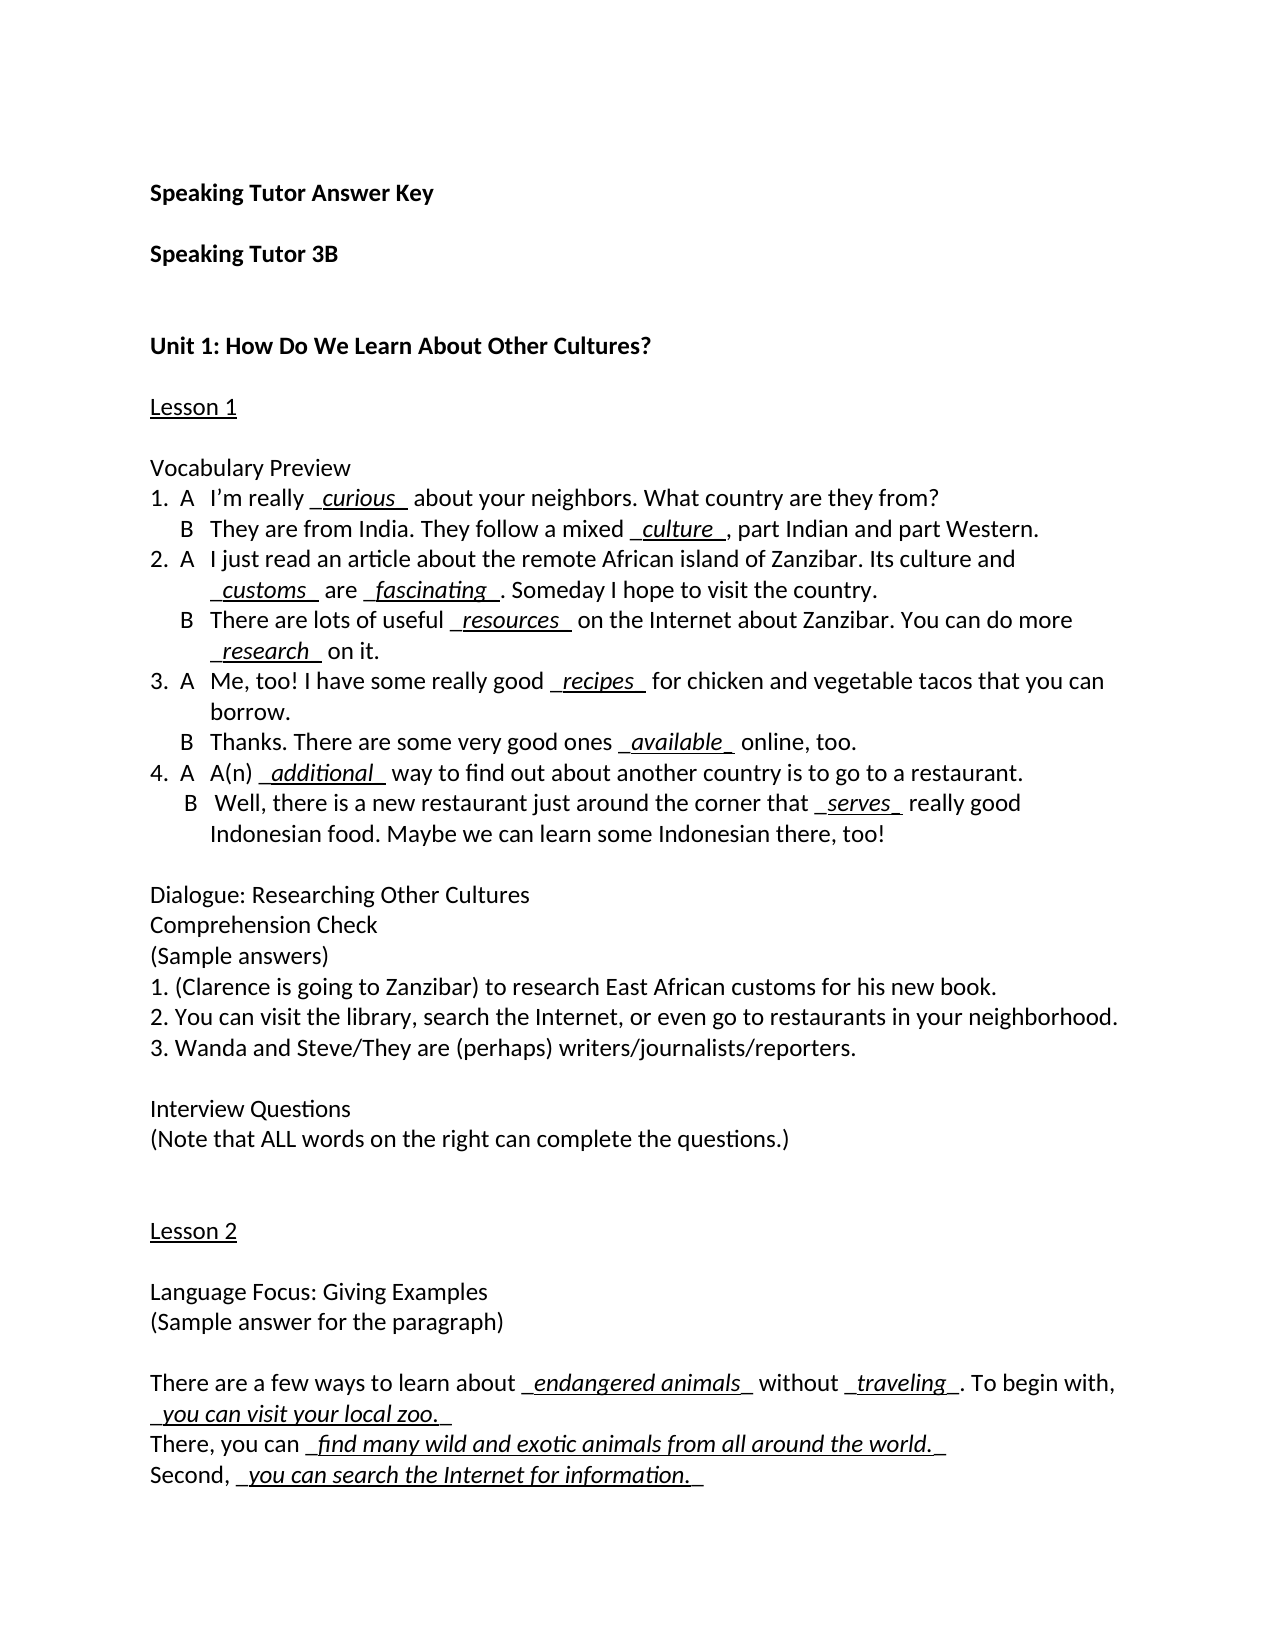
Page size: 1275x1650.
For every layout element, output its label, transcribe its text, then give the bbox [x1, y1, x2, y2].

text 1. A I’m really _curious_ about your neighbors. What country are they from? [150, 482, 1125, 513]
text Second, _you can search the Internet for information._ [150, 1459, 1125, 1489]
text Lesson 2 [150, 1215, 1125, 1245]
text (Note that ALL words on the right can complete the questions.) [150, 1123, 1125, 1154]
text Comprehension Check [150, 910, 1125, 940]
text B There are lots of useful _resources_ on the Internet about Zanzibar. You can do more _research_ on it. [150, 604, 1125, 666]
text 4. A A(n) _additional_ way to find out about another country is to go to a restaurant. [150, 757, 1125, 788]
text (Sample answer for the paragraph) [150, 1306, 1125, 1337]
text B Thanks. There are some very good ones _available_ online, too. [150, 727, 1125, 757]
text Lesson 1 [150, 391, 1125, 421]
text (Sample answers) [150, 940, 1125, 971]
text Interview Questions [150, 1093, 1125, 1123]
text There, you can _find many wild and exotic animals from all around the world._ [150, 1428, 1125, 1459]
text 2. You can visit the library, search the Internet, or even go to restaurants in your neighborhood. [150, 1001, 1125, 1032]
text 2. A I just read an article about the remote African island of Zanzibar. Its culture and _customs_ are _fascinating_. Someday I hope to visit the country. [150, 543, 1125, 604]
text Language Focus: Giving Examples [150, 1276, 1125, 1306]
text Dialogue: Researching Other Cultures [150, 879, 1125, 910]
text Speaking Tutor Answer Key [150, 177, 1125, 208]
text B They are from India. They follow a mixed _culture_, part Indian and part Western. [150, 513, 1125, 543]
text Unit 1: How Do We Learn About Other Cultures? [150, 330, 1125, 360]
text Vocabulary Preview [150, 452, 1125, 482]
text 3. A Me, too! I have some really good _recipes_ for chicken and vegetable tacos that you can borrow. [150, 666, 1125, 727]
text 1. (Clarence is going to Zanzibar) to research East African customs for his new book. [150, 971, 1125, 1001]
text Speaking Tutor 3B [150, 238, 1125, 269]
text B Well, there is a new restaurant just around the corner that _serves_ really good Indonesian food. Maybe we can learn some Indonesian there, too! [150, 788, 1125, 849]
text 3. Wanda and Steve/They are (perhaps) writers/journalists/reporters. [150, 1032, 1125, 1062]
text There are a few ways to learn about _endangered animals_ without _traveling_. To begin with, _you can visit your local zoo._ [150, 1367, 1125, 1428]
